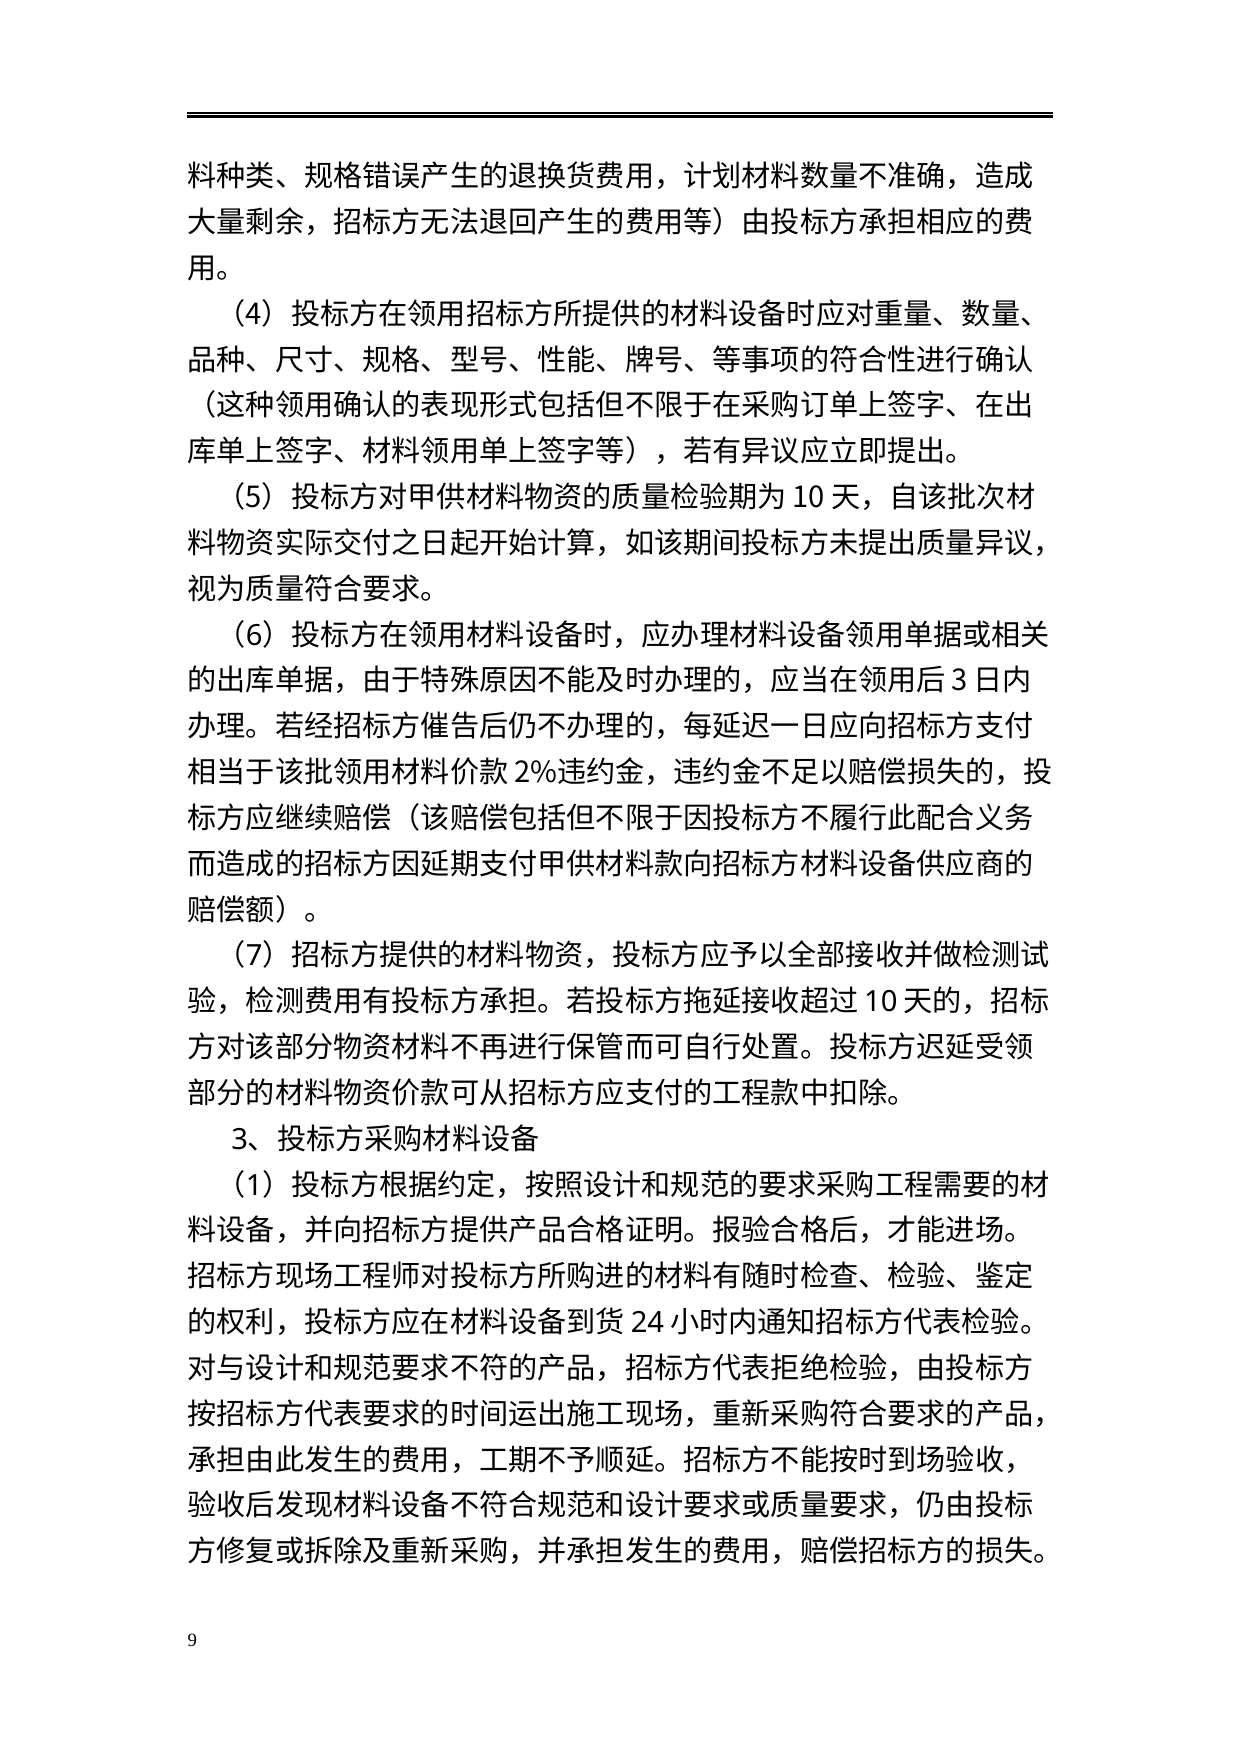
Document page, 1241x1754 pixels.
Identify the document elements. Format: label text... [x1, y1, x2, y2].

text 3、投标方采购材料设备 [187, 1112, 1053, 1158]
text （6）投标方在领用材料设备时，应办理材料设备领用单据或相关的出库单据，由于特殊原因不能及时办理的，应当在领用后3日内办理。若经招标方催告后仍不办理的，每延迟一日应向招标方支付相当于该批领用材料价款2%违约金，违约金不足以赔偿损失的，投标方应继续赔偿（该赔偿包括但不限于因投标方不履行此配合义务而造成的招标方因延期支付甲供材料款向招标方材料设备供应商的赔偿额）。 [187, 608, 1053, 929]
text （4）投标方在领用招标方所提供的材料设备时应对重量、数量、品种、尺寸、规格、型号、性能、牌号、等事项的符合性进行确认（这种领用确认的表现形式包括但不限于在采购订单上签字、在出库单上签字、材料领用单上签字等），若有异议应立即提出。 [187, 287, 1053, 471]
text （7）招标方提供的材料物资，投标方应予以全部接收并做检测试验，检测费用有投标方承担。若投标方拖延接收超过10天的，招标方对该部分物资材料不再进行保管而可自行处置。投标方迟延受领部分的材料物资价款可从招标方应支付的工程款中扣除。 [187, 929, 1053, 1112]
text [187, 1158, 1053, 1571]
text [187, 150, 1053, 287]
text （5）投标方对甲供材料物资的质量检验期为10天，自该批次材料物资实际交付之日起开始计算，如该期间投标方未提出质量异议，视为质量符合要求。 [187, 471, 1053, 608]
